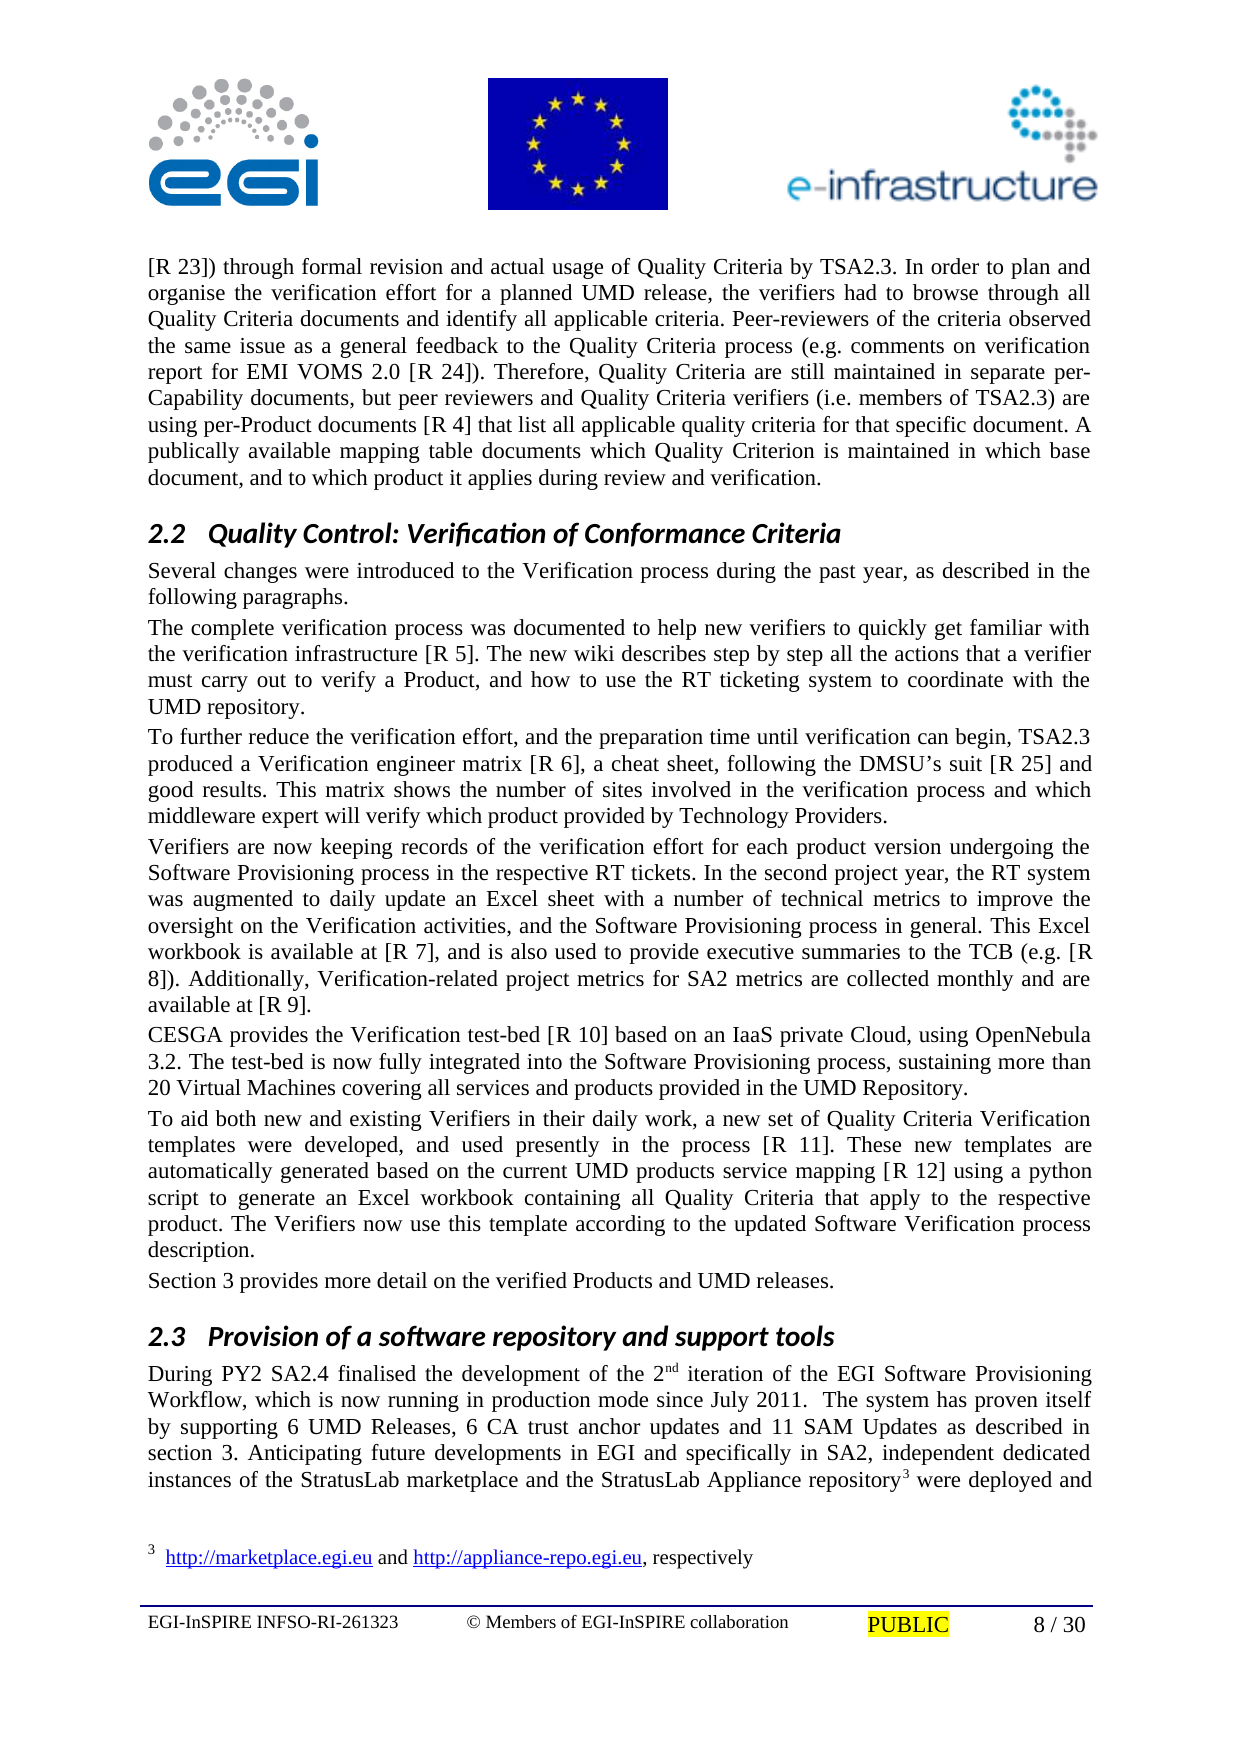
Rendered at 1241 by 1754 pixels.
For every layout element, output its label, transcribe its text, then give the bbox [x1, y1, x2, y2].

picture [488, 78, 668, 210]
subtitle Quality Control: Verification of Conformance Criteria [148, 515, 1092, 551]
text The complete verification process was documented to help new verifiers to quickly get familiar with the verification infrastructure [R 5]. The new wiki describes step by step all the actions that a verifier must carry out to verify a Product, and how to use the RT ticketing system to coordinate with the UMD repository. [148, 614, 1092, 719]
picture [780, 78, 1106, 210]
text Verifiers are now keeping records of the verification effort for each product version undergoing the Software Provisioning process in the respective RT tickets. In the second project year, the RT system was augmented to daily update an Excel sheet with a number of technical metrics to improve the oversight on the Verification activities, and the Software Provisioning process in general. This Excel workbook is available at [R 7], and is also used to provide executive summaries to the TCB (e.g. [R 8]). Additionally, Verification-related project metrics for SA2 metrics are collected monthly and are available at [R 9]. [148, 833, 1092, 1017]
text CESGA provides the Verification test-bed [R 10] based on an IaaS private Cloud, using OpenNebula 3.2. The test-bed is now fully integrated into the Software Provisioning process, sustaining more than 20 Virtual Machines covering all services and products provided in the UMD Repository. [148, 1021, 1092, 1101]
text To aid both new and existing Verifiers in their daily work, a new set of Quality Criteria Verification templates were developed, and used presently in the process [R 11]. These new templates are automatically generated based on the current UMD products service mapping [R 12] using a python script to generate an Excel workbook containing all Quality Criteria that apply to the respective product. The Verifiers now use this template according to the updated Software Verification process description. [148, 1105, 1092, 1263]
text Several changes were introduced to the Verification process during the past year, as described in the following paragraphs. [148, 557, 1092, 609]
picture [147, 78, 320, 208]
text Section 3 provides more detail on the verified Products and UMD releases. [148, 1267, 1092, 1293]
text To further reduce the verification effort, and the preparation time until verification can begin, TSA2.3 produced a Verification engineer matrix [R 6], a cheat sheet, following the DMSU’s suit [R 25] and good results. This matrix shows the number of sites involved in the verification process and which middleware expert will verify which product provided by Technology Providers. [148, 723, 1092, 829]
subtitle Provision of a software repository and support tools [148, 1318, 1092, 1354]
